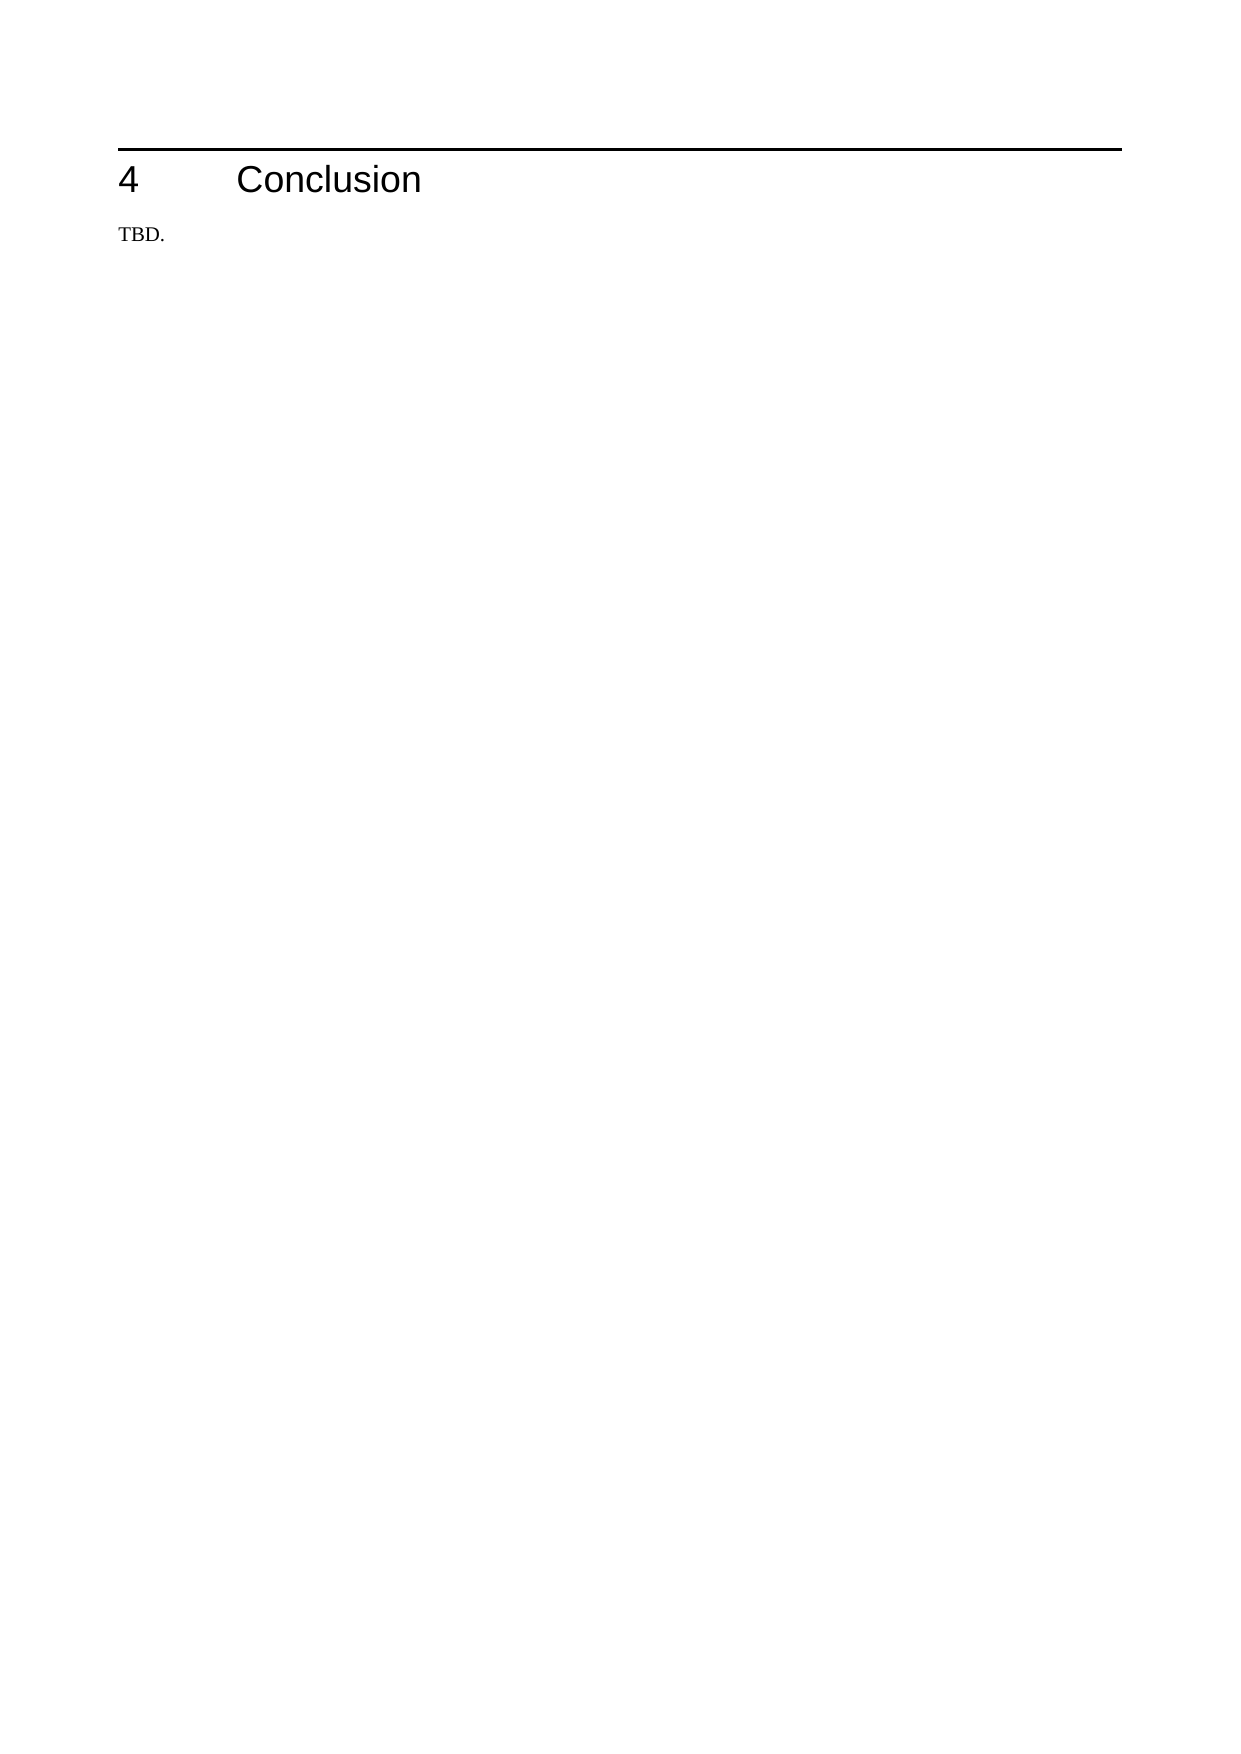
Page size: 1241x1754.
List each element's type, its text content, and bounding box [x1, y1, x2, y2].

text TBD. [118, 222, 1122, 246]
subtitle 4 Conclusion [118, 151, 1122, 200]
